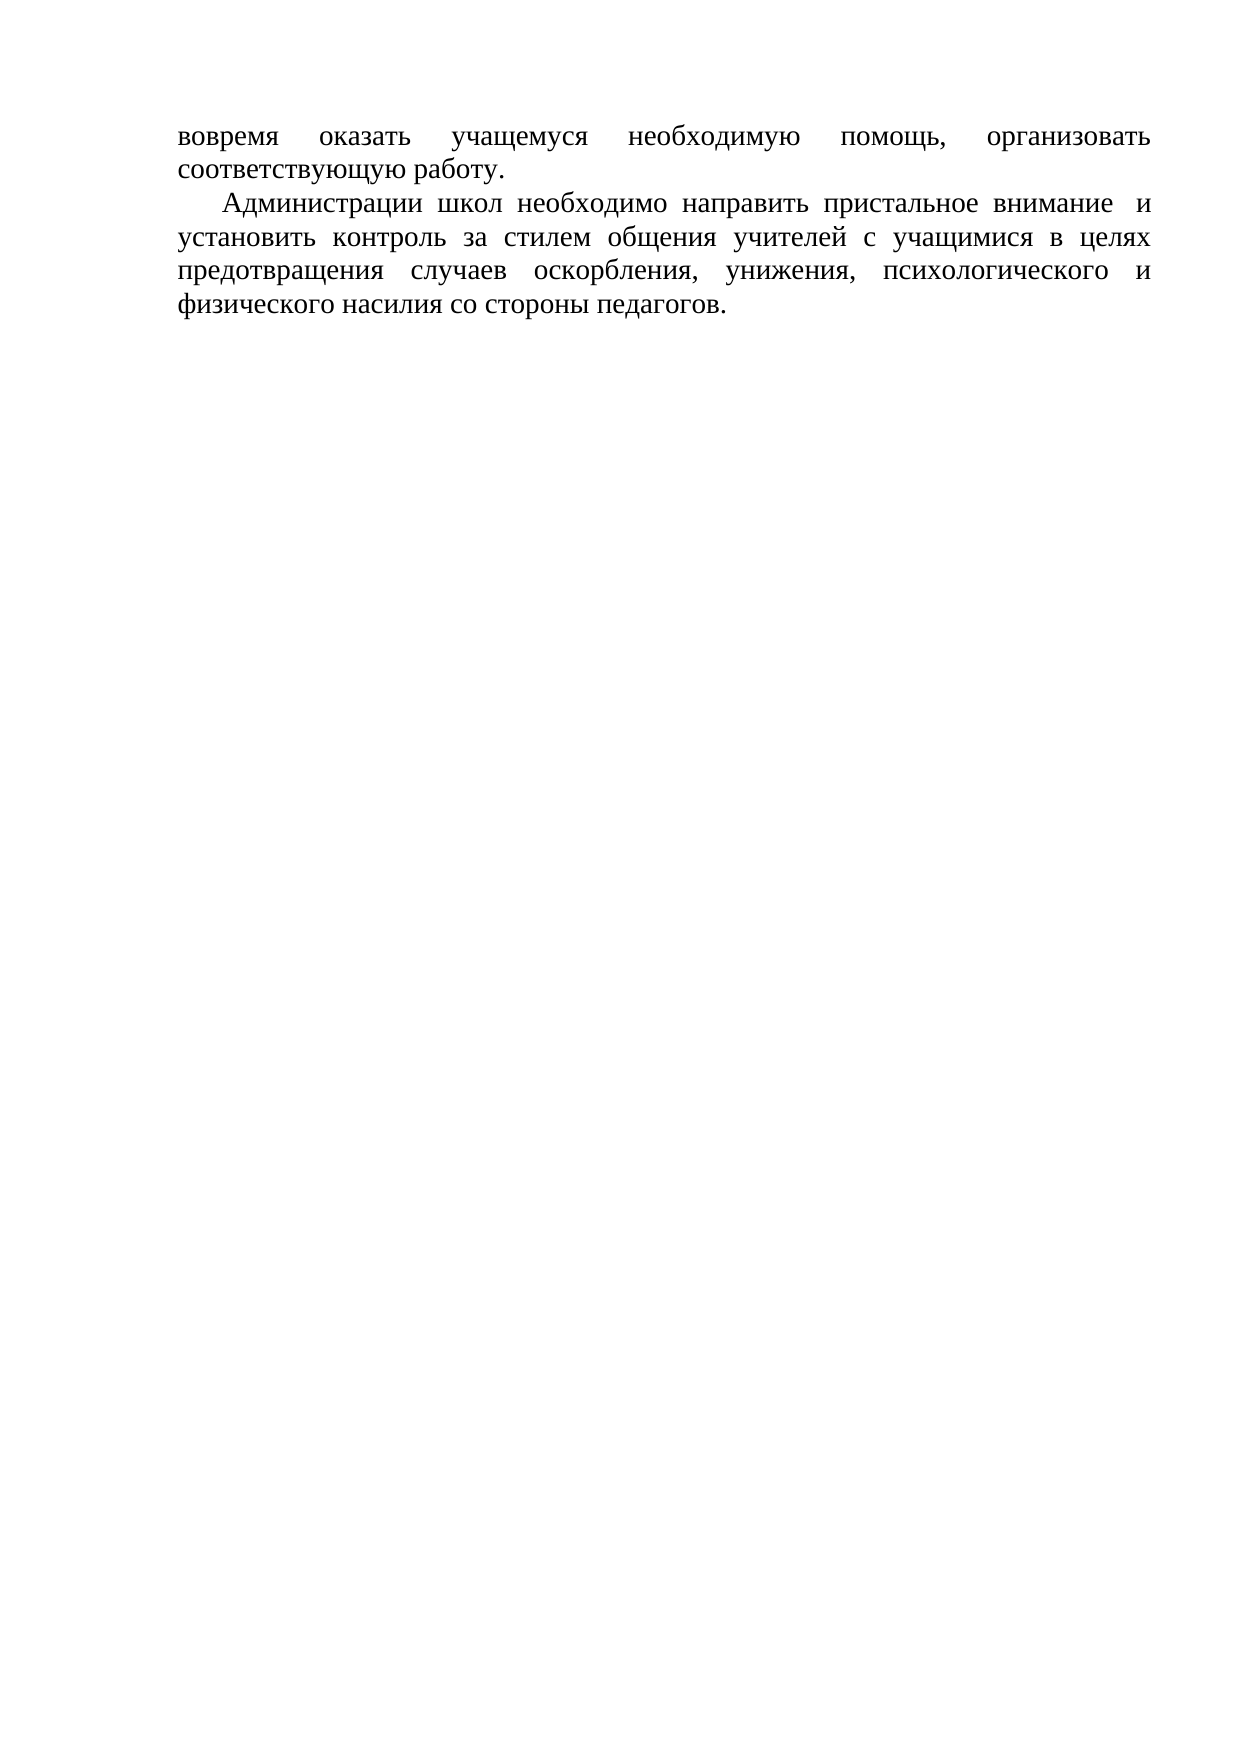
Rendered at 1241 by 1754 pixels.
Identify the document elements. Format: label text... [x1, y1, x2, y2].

text Администрации школ необходимо направить пристальное внимание и установить контроль за стилем общения учителей с учащимися в целях предотвращения случаев оскорбления, унижения, психологического и физического насилия со стороны педагогов. [177, 185, 1152, 319]
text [177, 118, 1152, 185]
